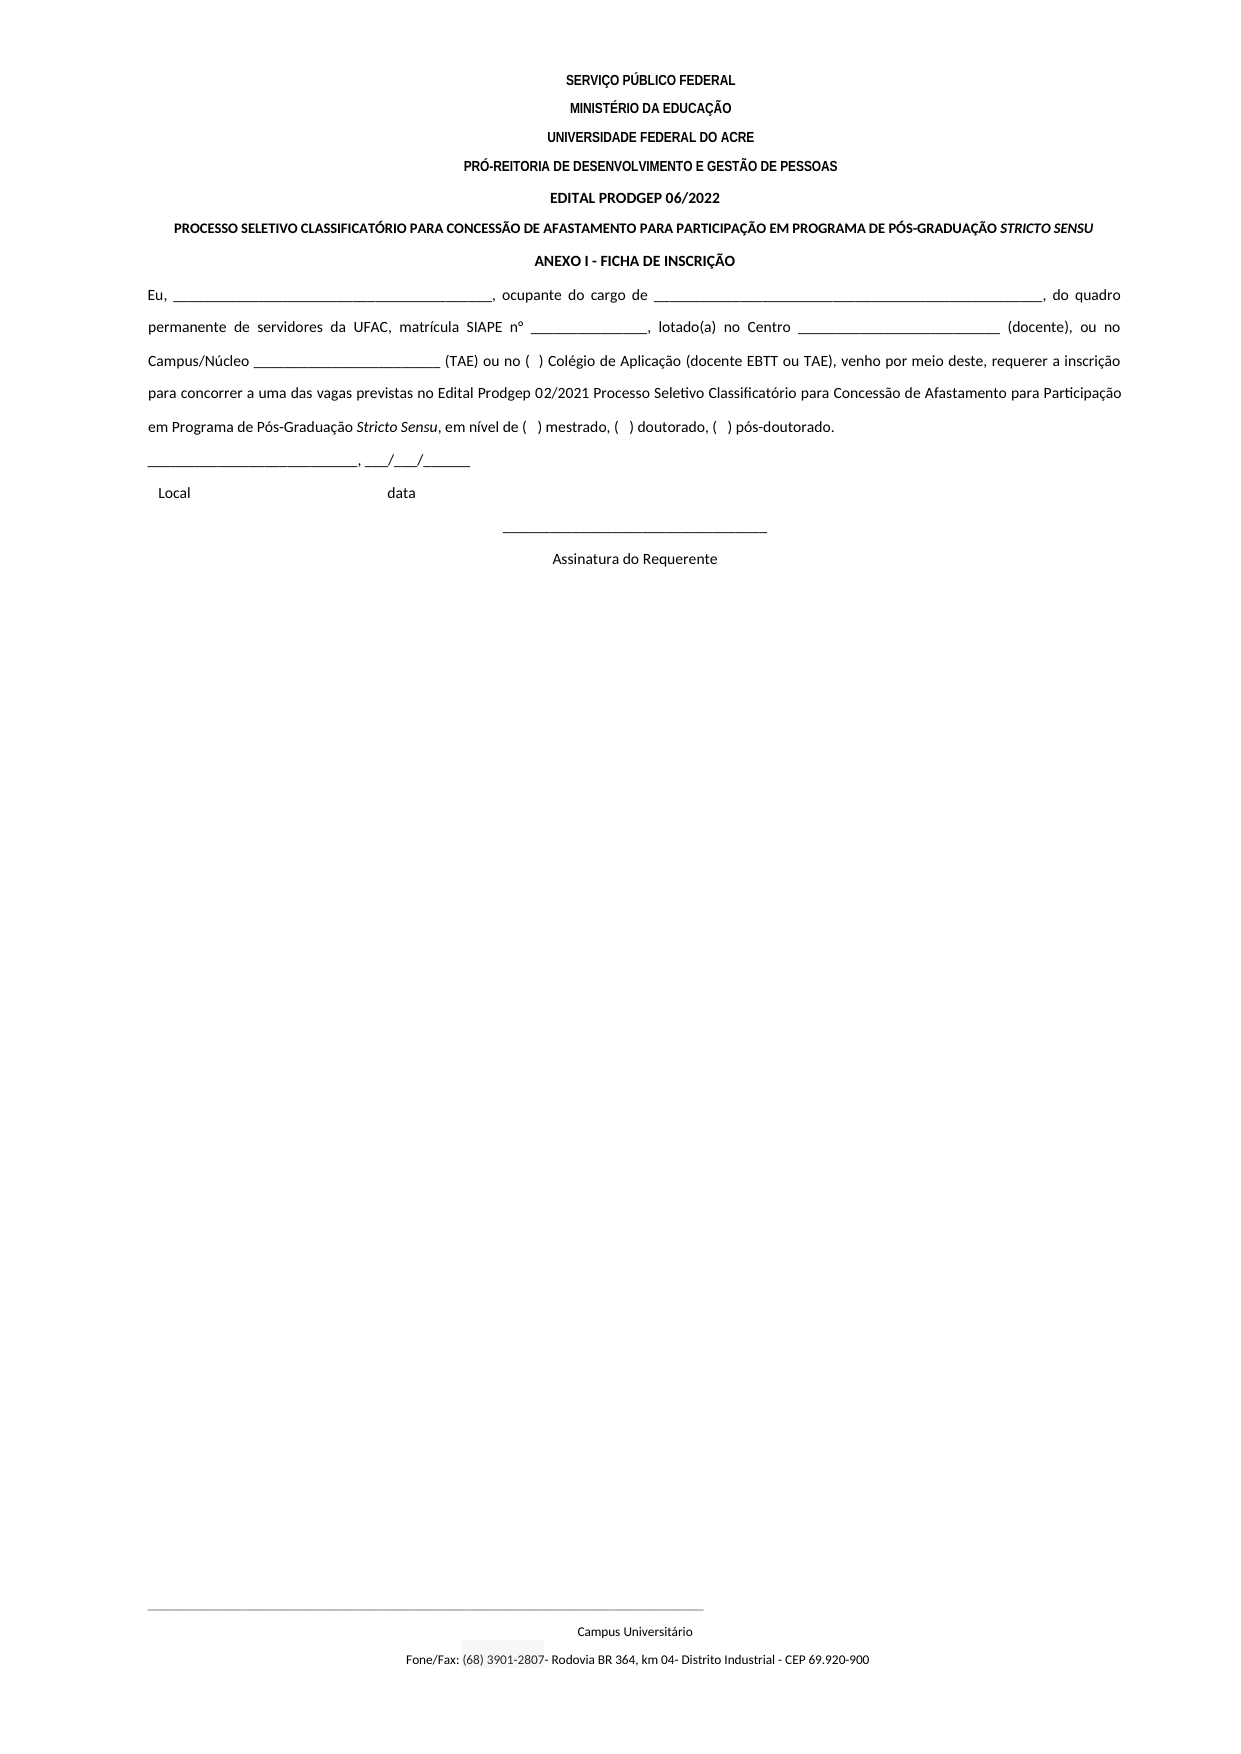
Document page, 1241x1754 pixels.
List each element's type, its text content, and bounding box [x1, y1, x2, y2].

picture [616, 66, 699, 166]
text EDITAL PRODGEP 06/2022 [147, 174, 1122, 207]
text ANEXO I - FICHA DE INSCRIÇÃO [147, 238, 1122, 271]
text Eu, _________________________________________, ocupante do cargo de __________________________________________________, do quadro permanente de servidores da UFAC, matrícula SIAPE n° _______________, lotado(a) no Centro __________________________ (docente), ou no Campus/Núcleo ________________________ (TAE) ou no ( ) Colégio de Aplicação (docente EBTT ou TAE), venho por meio deste, requerer a inscrição para concorrer a uma das vagas previstas no Edital Prodgep 02/2021 Processo Seletivo Classificatório para Concessão de Afastamento para Participação em Programa de Pós-Graduação Stricto Sensu, em nível de ( ) mestrado, ( ) doutorado, ( ) pós-doutorado. [147, 271, 1122, 436]
text Assinatura do Requerente [147, 535, 1122, 568]
text PROCESSO SELETIVO CLASSIFICATÓRIO PARA CONCESSÃO DE AFASTAMENTO PARA PARTICIPAÇÃO EM PROGRAMA DE PÓS-GRADUAÇÃO STRICTO SENSU [147, 207, 1122, 238]
text __________________________________ [147, 502, 1122, 535]
text Local data [147, 469, 1122, 502]
text ___________________________, ___/___/______ [147, 436, 1122, 469]
